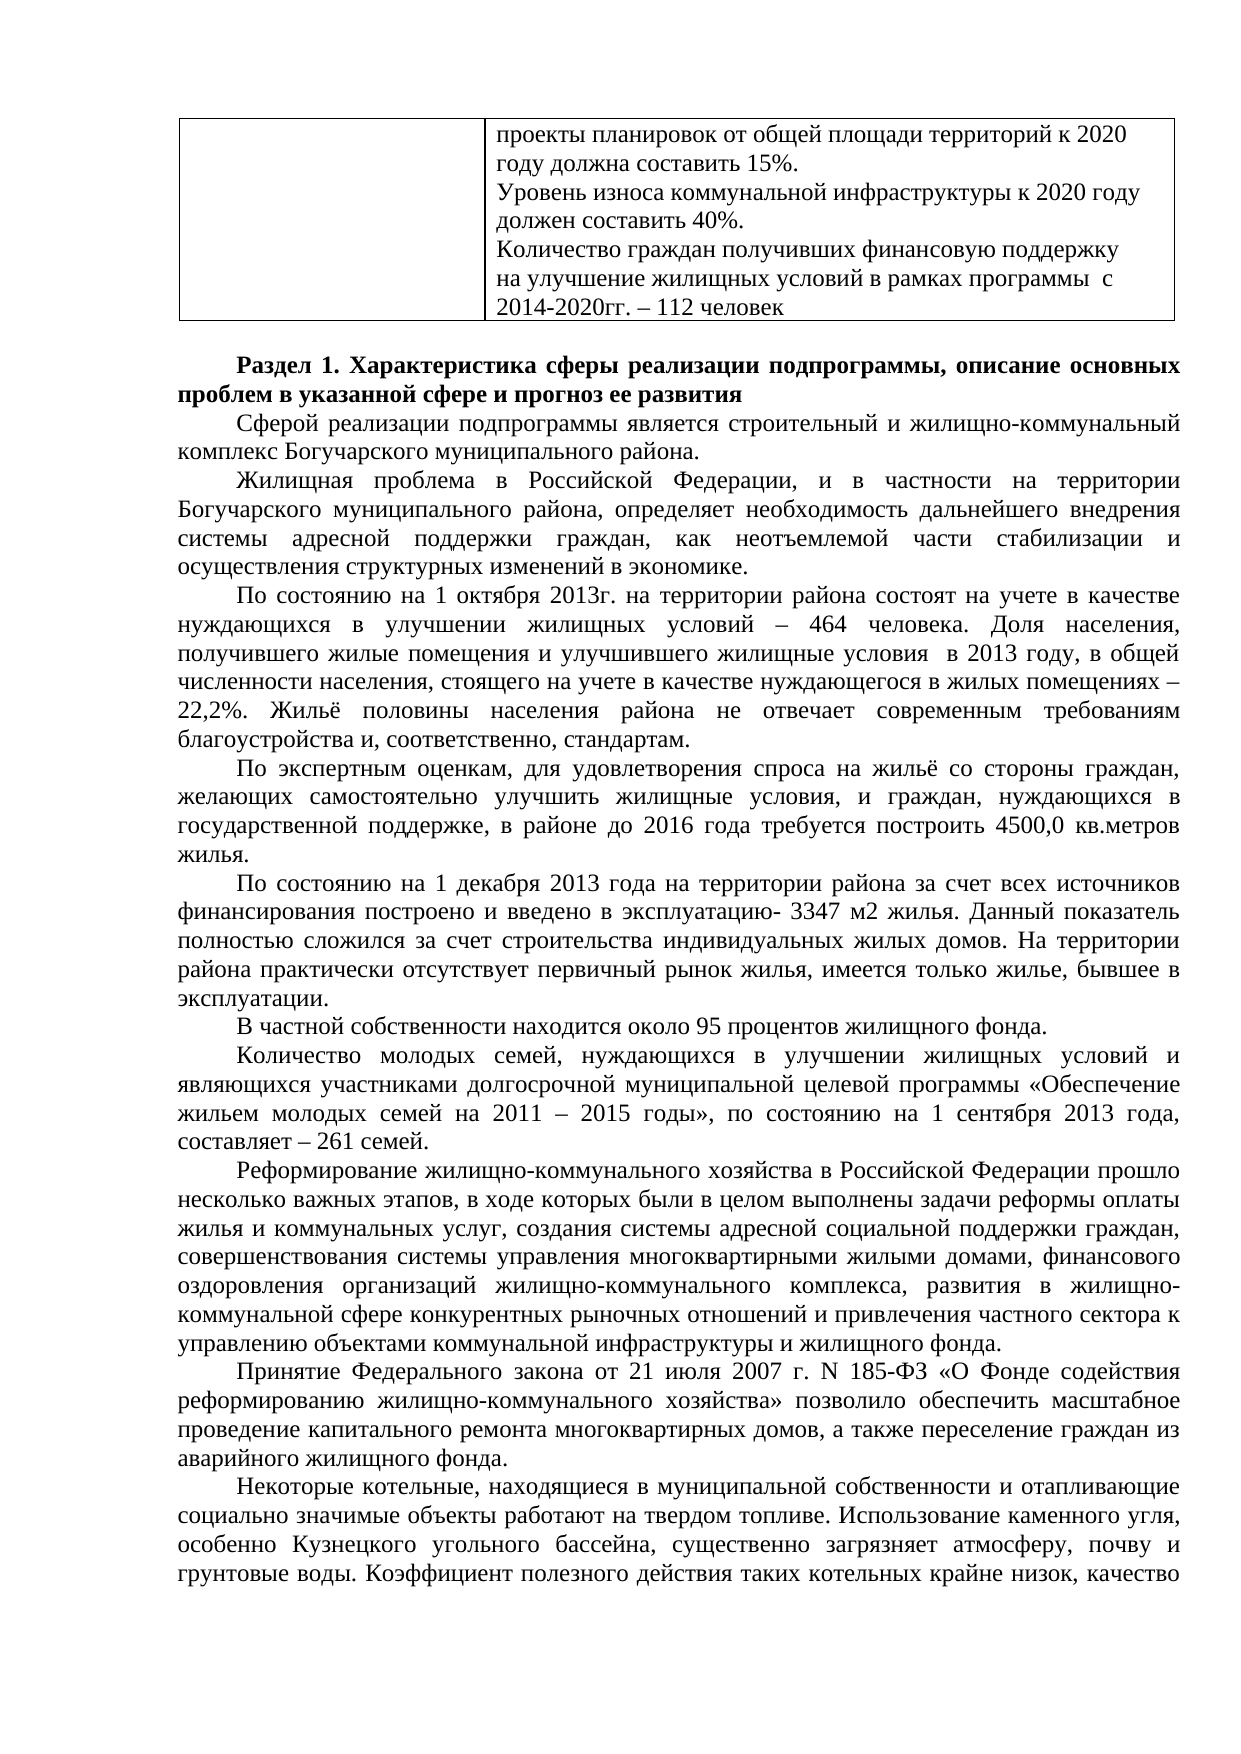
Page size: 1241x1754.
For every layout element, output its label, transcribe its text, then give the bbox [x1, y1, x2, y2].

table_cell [180, 119, 484, 320]
text Раздел 1. Характеристика сферы реализации подпрограммы, описание основных проблем в указанной сфере и прогноз ее развития [177, 350, 1181, 408]
text Принятие Федерального закона от 21 июля . N 185-ФЗ «О Фонде содействия реформированию жилищно-коммунального хозяйства» позволило обеспечить масштабное проведение капитального ремонта многоквартирных домов, а также переселение граждан из аварийного жилищного фонда. [177, 1356, 1181, 1471]
text По экспертным оценкам, для удовлетворения спроса на жильё со стороны граждан, желающих самостоятельно улучшить жилищные условия, и граждан, нуждающихся в государственной поддержке, в районе до 2016 года требуется построить 4500,0 кв.метров жилья. [177, 753, 1181, 868]
text Реформирование жилищно-коммунального хозяйства в Российской Федерации прошло несколько важных этапов, в ходе которых были в целом выполнены задачи реформы оплаты жилья и коммунальных услуг, создания системы адресной социальной поддержки граждан, совершенствования системы управления многоквартирными жилыми домами, финансового оздоровления организаций жилищно-коммунального комплекса, развития в жилищно-коммунальной сфере конкурентных рыночных отношений и привлечения частного сектора к управлению объектами коммунальной инфраструктуры и жилищного фонда. [177, 1155, 1181, 1356]
text Количество молодых семей, нуждающихся в улучшении жилищных условий и являющихся участниками долгосрочной муниципальной целевой программы «Обеспечение жильем молодых семей на 2011 – 2015 годы», по состоянию на 1 сентября 2013 года, составляет – 261 семей. [177, 1040, 1181, 1155]
text Жилищная проблема в Российской Федерации, и в частности на территории Богучарского муниципального района, определяет необходимость дальнейшего внедрения системы адресной поддержки граждан, как неотъемлемой части стабилизации и осуществления структурных изменений в экономике. [177, 465, 1181, 580]
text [177, 1471, 1181, 1586]
text По состоянию на 1 декабря 2013 года на территории района за счет всех источников финансирования построено и введено в эксплуатацию- 3347 м2 жилья. Данный показатель полностью сложился за счет строительства индивидуальных жилых домов. На территории района практически отсутствует первичный рынок жилья, имеется только жилье, бывшее в эксплуатации. [177, 868, 1181, 1011]
text По состоянию на 1 октября 2013г. на территории района состоят на учете в качестве нуждающихся в улучшении жилищных условий – 464 человека. Доля населения, получившего жилые помещения и улучшившего жилищные условия в 2013 году, в общей численности населения, стоящего на учете в качестве нуждающегося в жилых помещениях – 22,2%. Жильё половины населения района не отвечает современным требованиям благоустройства и, соответственно, стандартам. [177, 580, 1181, 753]
text В частной собственности находится около 95 процентов жилищного фонда. [177, 1011, 1181, 1040]
text Сферой реализации подпрограммы является строительный и жилищно-коммунальный комплекс Богучарского муниципального района. [177, 408, 1181, 465]
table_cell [486, 119, 1174, 320]
